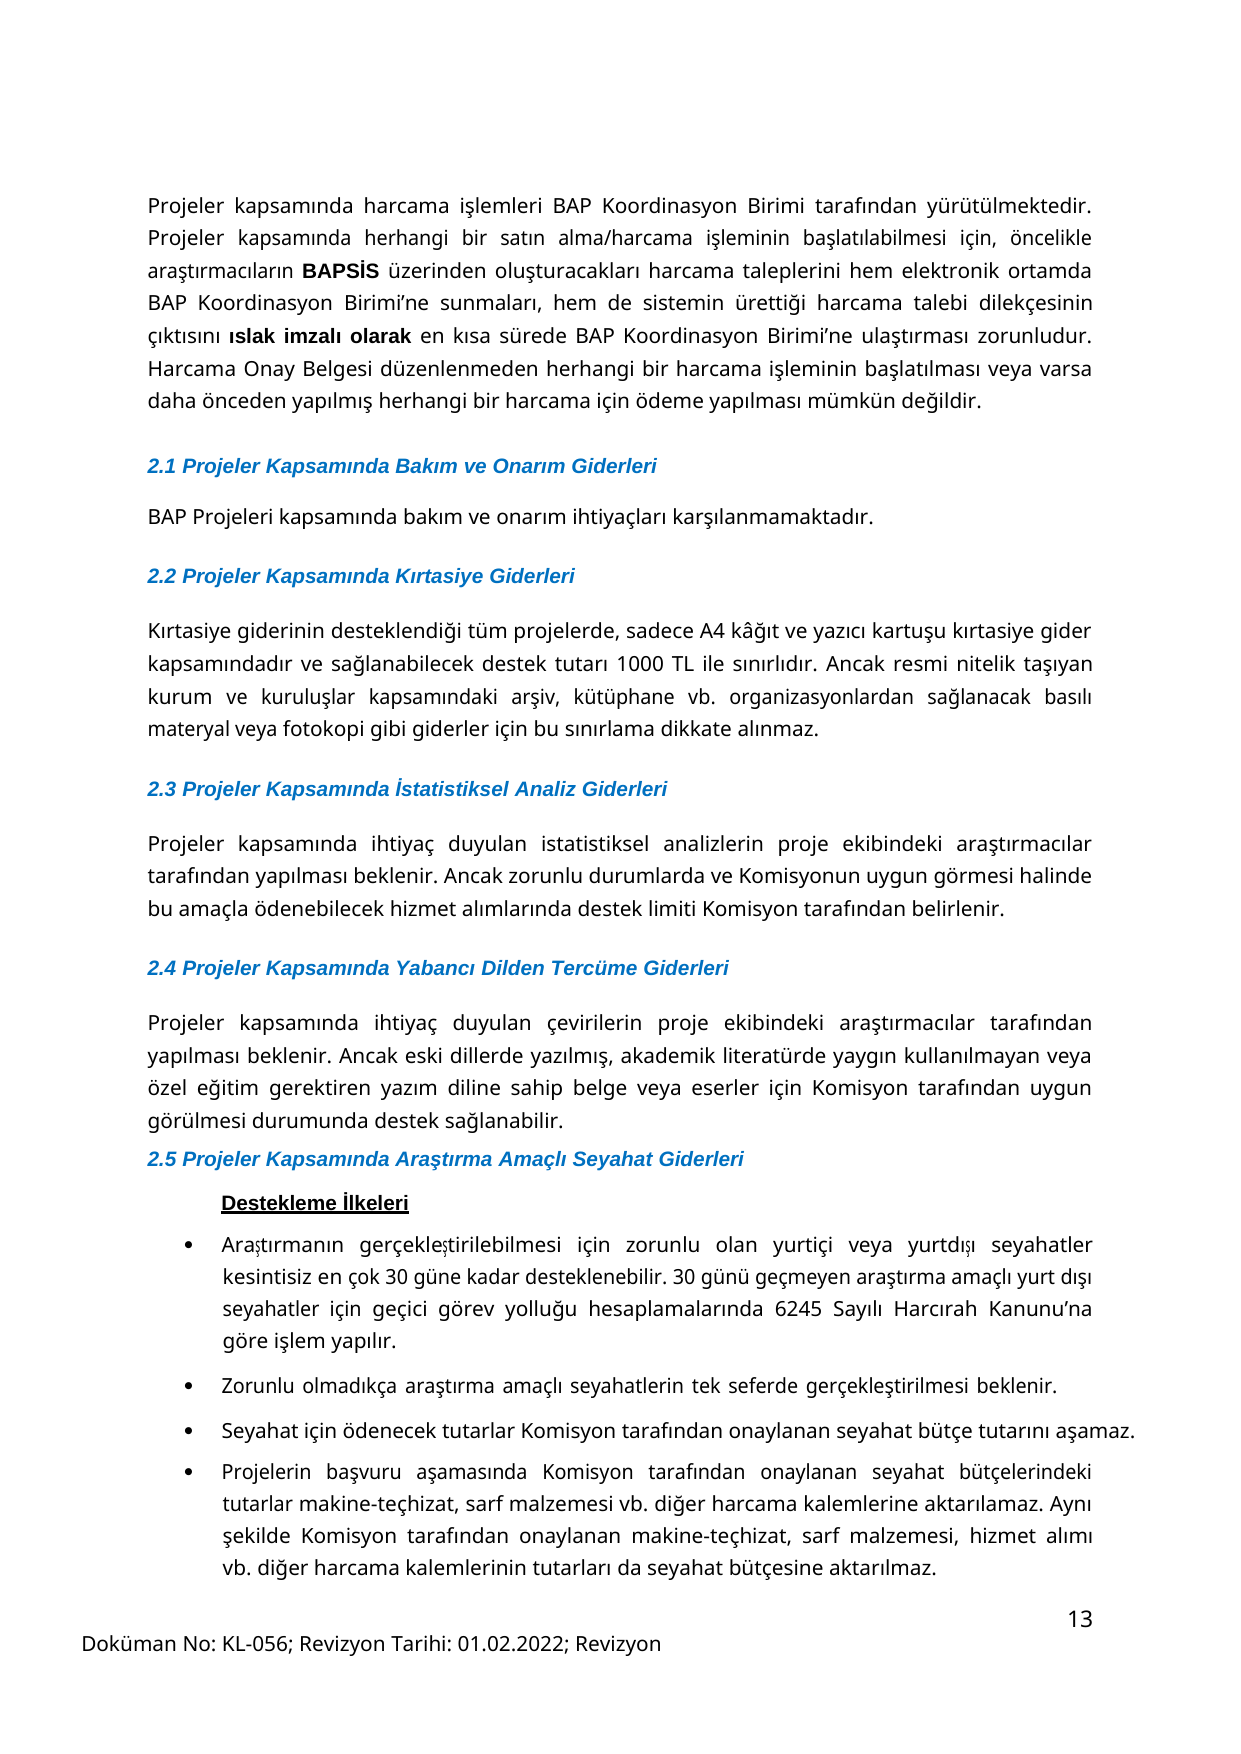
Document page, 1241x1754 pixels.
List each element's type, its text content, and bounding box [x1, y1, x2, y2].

text Kırtasiye giderinin desteklendiği tüm projelerde, sadece A4 kâğıt ve yazıcı kartuşu kırtasiye gider kapsamındadır ve sağlanabilecek destek tutarı 1000 TL ile sınırlıdır. Ancak resmi nitelik taşıyan kurum ve kuruluşlar kapsamındaki arşiv, kütüphane vb. organizasyonlardan sağlanacak basılı materyal veya fotokopi gibi giderler için bu sınırlama dikkate alınmaz. [147, 617, 1093, 743]
text BAP Projeleri kapsamında bakım ve onarım ihtiyaçları karşılanmamaktadır. [147, 502, 1219, 531]
subtitle Projeler Kapsamında Kırtasiye Giderleri [147, 564, 1219, 588]
list Projelerin başvuru aşamasında Komisyon tarafından onaylanan seyahat bütçelerindeki tutarlar makine-teçhizat, sarf malzemesi vb. diğer harcama kalemlerine aktarılamaz. Aynı şekilde Komisyon tarafından onaylanan makine-teçhizat, sarf malzemesi, hizmet alımı vb. diğer harcama kalemlerinin tutarları da seyahat bütçesine aktarılmaz. [185, 1457, 1093, 1582]
subtitle Projeler Kapsamında Yabancı Dilden Tercüme Giderleri [147, 956, 1219, 980]
text Projeler kapsamında harcama işlemleri BAP Koordinasyon Birimi tarafından yürütülmektedir. Projeler kapsamında herhangi bir satın alma/harcama işleminin başlatılabilmesi için, öncelikle araştırmacıların BAPSİS üzerinden oluşturacakları harcama taleplerini hem elektronik ortamda BAP Koordinasyon Birimi’ne sunmaları, hem de sistemin ürettiği harcama talebi dilekçesinin çıktısını ıslak imzalı olarak en kısa sürede BAP Koordinasyon Birimi’ne ulaştırması zorunludur. Harcama Onay Belgesi düzenlenmeden herhangi bir harcama işleminin başlatılması veya varsa daha önceden yapılmış herhangi bir harcama için ödeme yapılması mümkün değildir. [147, 191, 1093, 415]
list Projeler Kapsamında Araştırma Amaçlı Seyahat Giderleri [147, 1147, 1219, 1171]
list Seyahat için ödenecek tutarlar Komisyon tarafından onaylanan seyahat bütçe tutarını aşamaz. [185, 1416, 1219, 1444]
text Projeler kapsamında ihtiyaç duyulan çevirilerin proje ekibindeki araştırmacılar tarafından yapılması beklenir. Ancak eski dillerde yazılmış, akademik literatürde yaygın kullanılmayan veya özel eğitim gerektiren yazım diline sahip belge veya eserler için Komisyon tarafından uygun görülmesi durumunda destek sağlanabilir. [147, 1008, 1093, 1134]
list Zorunlu olmadıkça araştırma amaçlı seyahatlerin tek seferde gerçekleştirilmesi beklenir. [185, 1372, 1219, 1400]
text Projeler kapsamında ihtiyaç duyulan istatistiksel analizlerin proje ekibindeki araştırmacılar tarafından yapılması beklenir. Ancak zorunlu durumlarda ve Komisyonun uygun görmesi halinde bu amaçla ödenebilecek hizmet alımlarında destek limiti Komisyon tarafından belirlenir. [147, 829, 1093, 922]
text Destekleme İlkeleri [221, 1190, 1219, 1214]
list Araştırmanın gerçekleştirilebilmesi için zorunlu olan yurtiçi veya yurtdışı seyahatler kesintisiz en çok 30 güne kadar desteklenebilir. 30 günü geçmeyen araştırma amaçlı yurt dışı seyahatler için geçici görev yolluğu hesaplamalarında 6245 Sayılı Harcırah Kanunu’na göre işlem yapılır. [185, 1230, 1093, 1355]
subtitle Projeler Kapsamında İstatistiksel Analiz Giderleri [147, 777, 1219, 801]
subtitle Projeler Kapsamında Bakım ve Onarım Giderleri [147, 454, 1219, 478]
